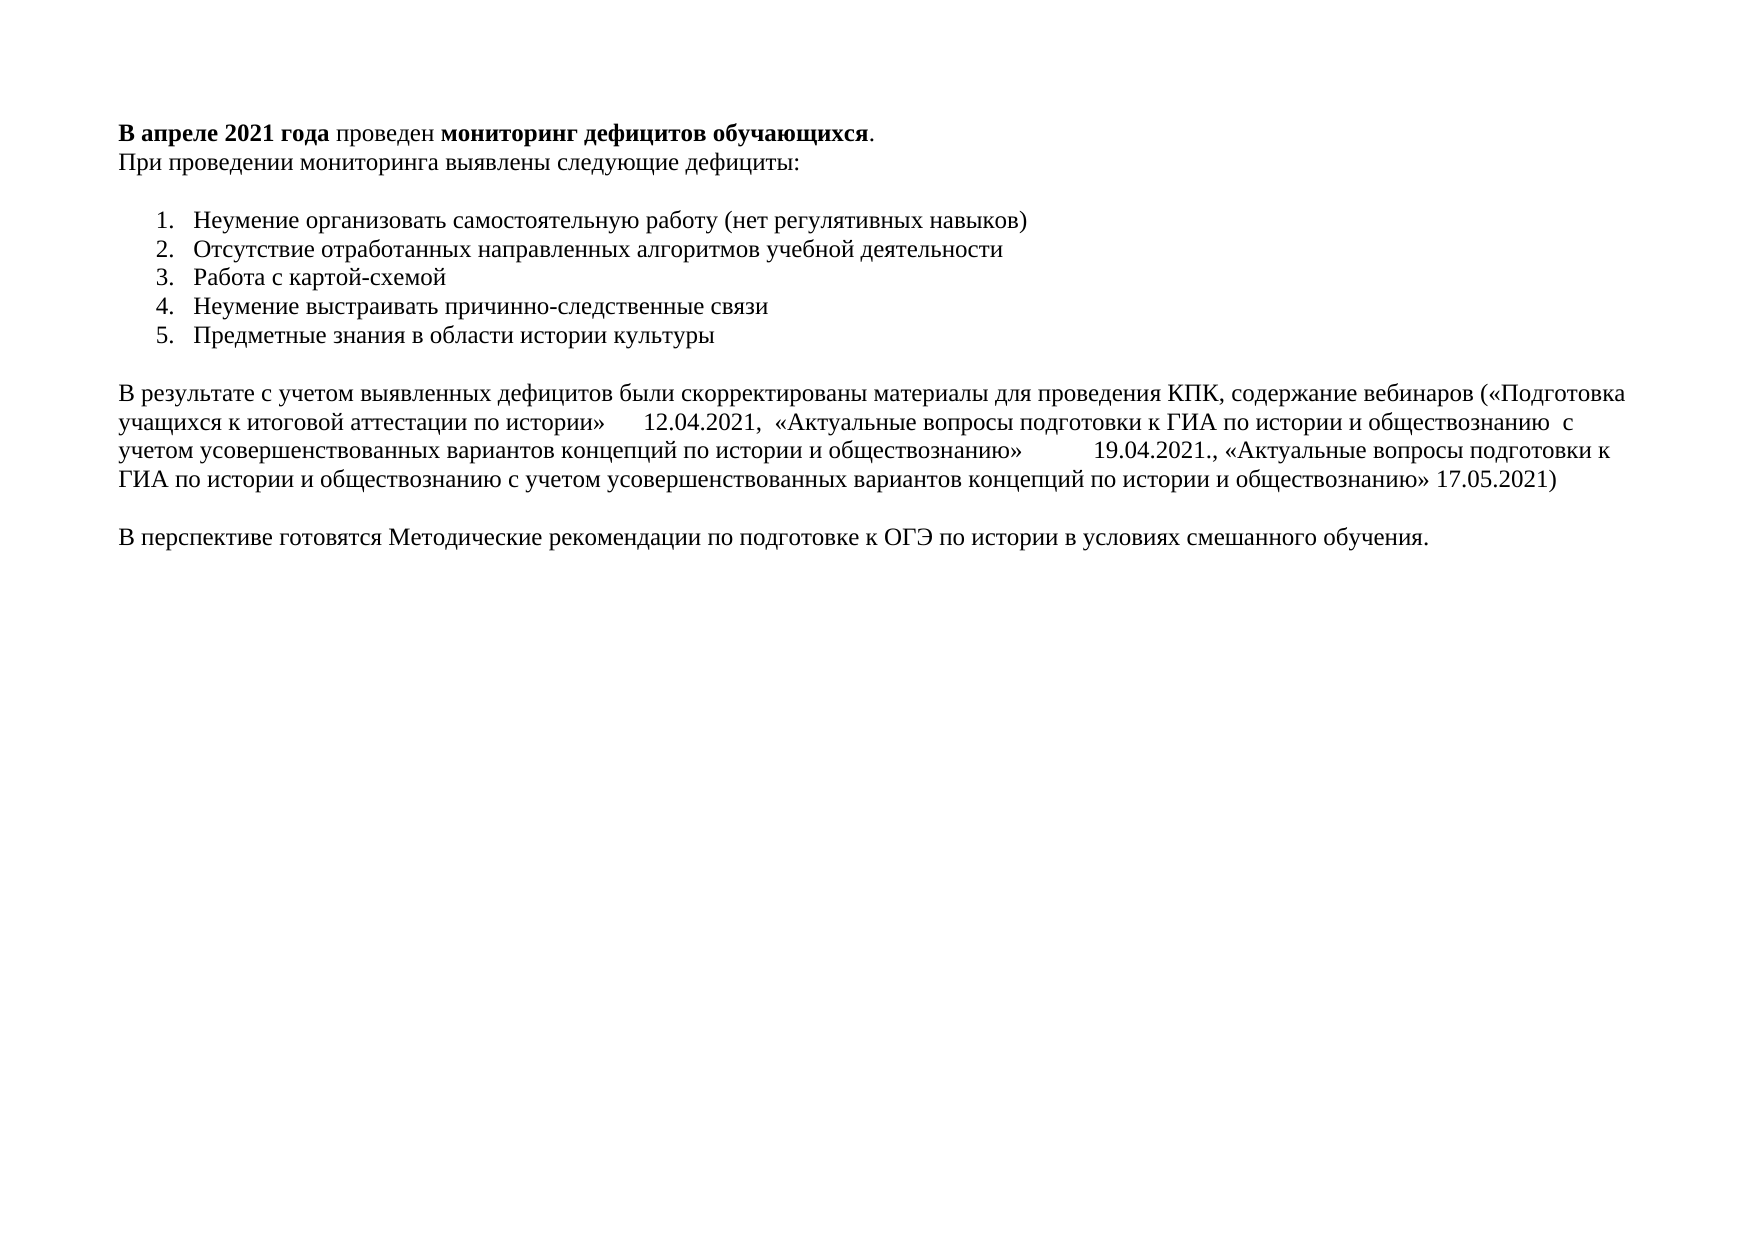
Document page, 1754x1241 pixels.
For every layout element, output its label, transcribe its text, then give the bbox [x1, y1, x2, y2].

list Работа с картой-схемой [156, 262, 1636, 291]
text В результате с учетом выявленных дефицитов были скорректированы материалы для проведения КПК, содержание вебинаров («Подготовка учащихся к итоговой аттестации по истории» 12.04.2021, «Актуальные вопросы подготовки к ГИА по истории и обществознанию с учетом усовершенствованных вариантов концепций по истории и обществознанию» 19.04.2021., «Актуальные вопросы подготовки к ГИА по истории и обществознанию с учетом усовершенствованных вариантов концепций по истории и обществознанию» 17.05.2021) [118, 378, 1636, 493]
text В апреле 2021 года проведен мониторинг дефицитов обучающихся. При проведении мониторинга выявлены следующие дефициты: [118, 118, 1636, 176]
list Неумение выстраивать причинно-следственные связи [156, 291, 1636, 320]
list Предметные знания в области истории культуры [156, 320, 1636, 349]
list Неумение организовать самостоятельную работу (нет регулятивных навыков) [156, 205, 1636, 234]
text В перспективе готовятся Методические рекомендации по подготовке к ОГЭ по истории в условиях смешанного обучения. [118, 522, 1636, 551]
list Отсутствие отработанных направленных алгоритмов учебной деятельности [156, 234, 1636, 262]
